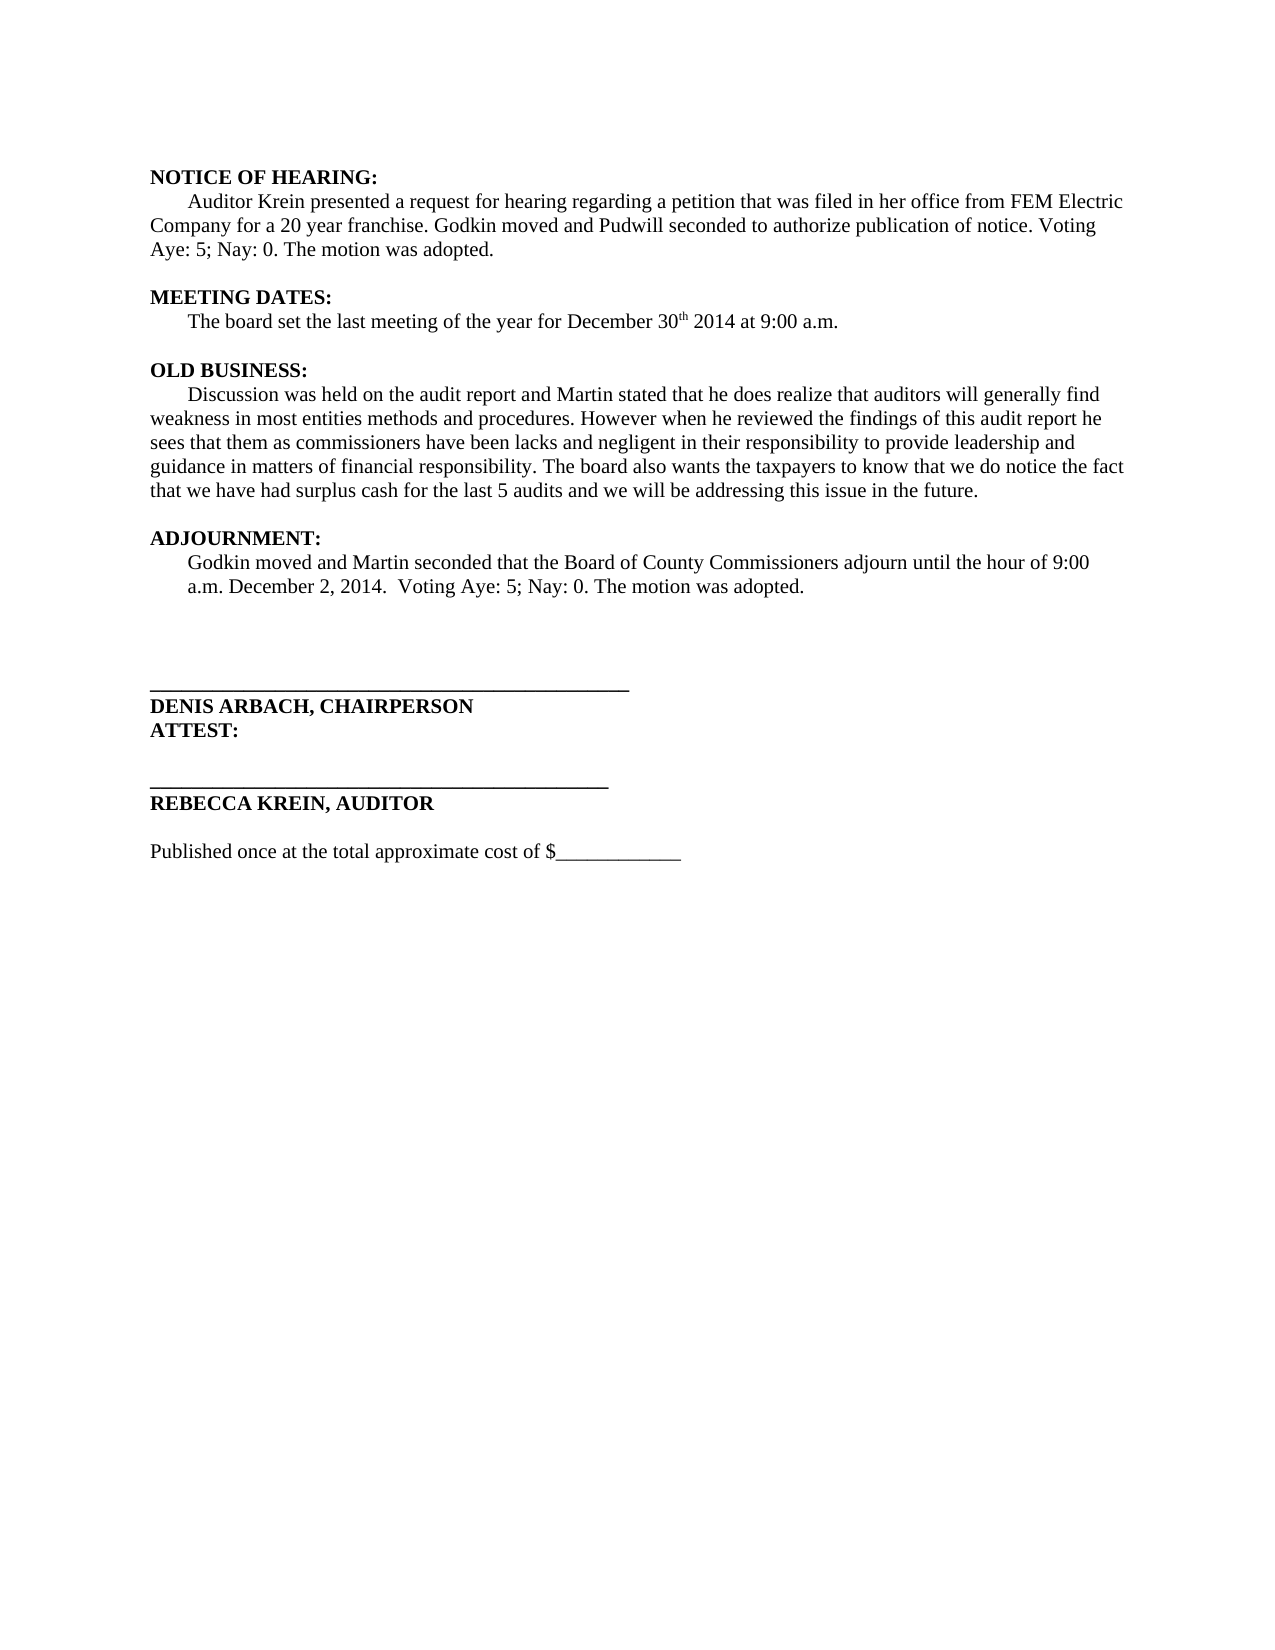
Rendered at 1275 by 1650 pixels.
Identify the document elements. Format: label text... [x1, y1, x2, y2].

text Discussion was held on the audit report and Martin stated that he does realize that auditors will generally find weakness in most entities methods and procedures. However when he reviewed the findings of this audit report he sees that them as commissioners have been lacks and negligent in their responsibility to provide leadership and guidance in matters of financial responsibility. The board also wants the taxpayers to know that we do notice the fact that we have had surplus cash for the last 5 audits and we will be addressing this issue in the future. [150, 382, 1125, 502]
text ____________________________________________ [150, 767, 1125, 791]
text ______________________________________________ [150, 670, 1125, 694]
text REBECCA KREIN, AUDITOR [150, 791, 1125, 815]
text OLD BUSINESS: [150, 357, 1125, 382]
text NOTICE OF HEARING: Auditor Krein presented a request for hearing regarding a petition that was filed in her office from FEM Electric Company for a 20 year franchise. Godkin moved and Pudwill seconded to authorize publication of notice. Voting Aye: 5; Nay: 0. The motion was adopted. [150, 165, 1125, 261]
text Published once at the total approximate cost of $____________ [150, 839, 1125, 863]
text Godkin moved and Martin seconded that the Board of County Commissioners adjourn until the hour of 9:00 a.m. December 2, 2014. Voting Aye: 5; Nay: 0. The motion was adopted. [187, 550, 1125, 598]
text ATTEST: [150, 718, 1125, 742]
text MEETING DATES: [150, 285, 1125, 309]
text The board set the last meeting of the year for December 30th 2014 at 9:00 a.m. [150, 309, 1125, 333]
text DENIS ARBACH, CHAIRPERSON [150, 694, 1125, 718]
text ADJOURNMENT: [150, 526, 1125, 550]
